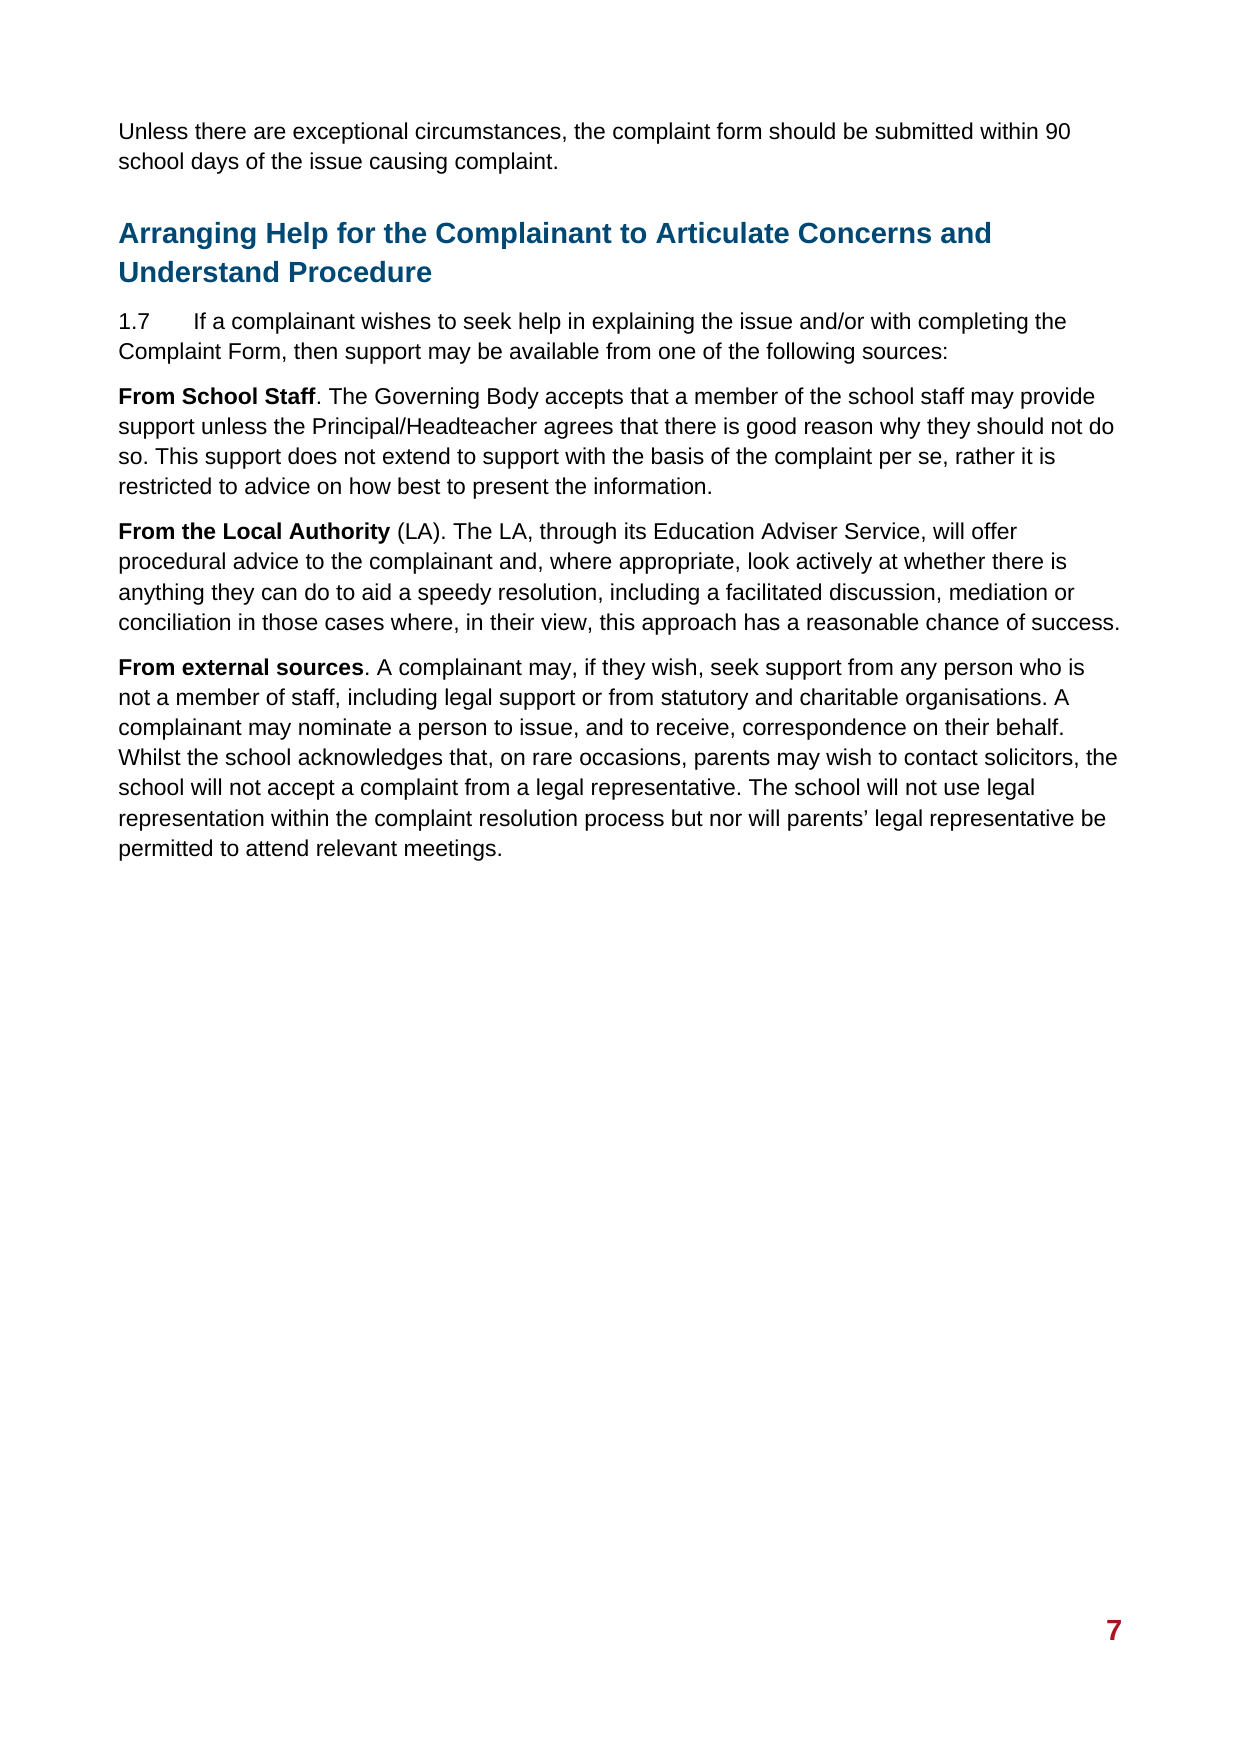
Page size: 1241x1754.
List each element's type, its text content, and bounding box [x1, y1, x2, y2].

text 1.7 If a complainant wishes to seek help in explaining the issue and/or with completing the Complaint Form, then support may be available from one of the following sources: [118, 308, 1122, 364]
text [118, 118, 1122, 175]
text From the Local Authority (LA). The LA, through its Education Adviser Service, will offer procedural advice to the complainant and, where appropriate, look actively at whether there is anything they can do to aid a speedy resolution, including a facilitated discussion, mediation or conciliation in those cases where, in their view, this approach has a reasonable chance of success. [118, 518, 1122, 635]
subtitle Arranging Help for the Complainant to Articulate Concerns and Understand Procedure [118, 216, 1122, 288]
text From external sources. A complainant may, if they wish, seek support from any person who is not a member of staff, including legal support or from statutory and charitable organisations. A complainant may nominate a person to issue, and to receive, correspondence on their behalf. Whilst the school acknowledges that, on rare occasions, parents may wish to contact solicitors, the school will not accept a complaint from a legal representative. The school will not use legal representation within the complaint resolution process but nor will parents’ legal representative be permitted to attend relevant meetings. [118, 653, 1122, 861]
text From School Staff. The Governing Body accepts that a member of the school staff may provide support unless the Principal/Headteacher agrees that there is good reason why they should not do so. This support does not extend to support with the basis of the complaint per se, rather it is restricted to advice on how best to present the information. [118, 383, 1122, 500]
